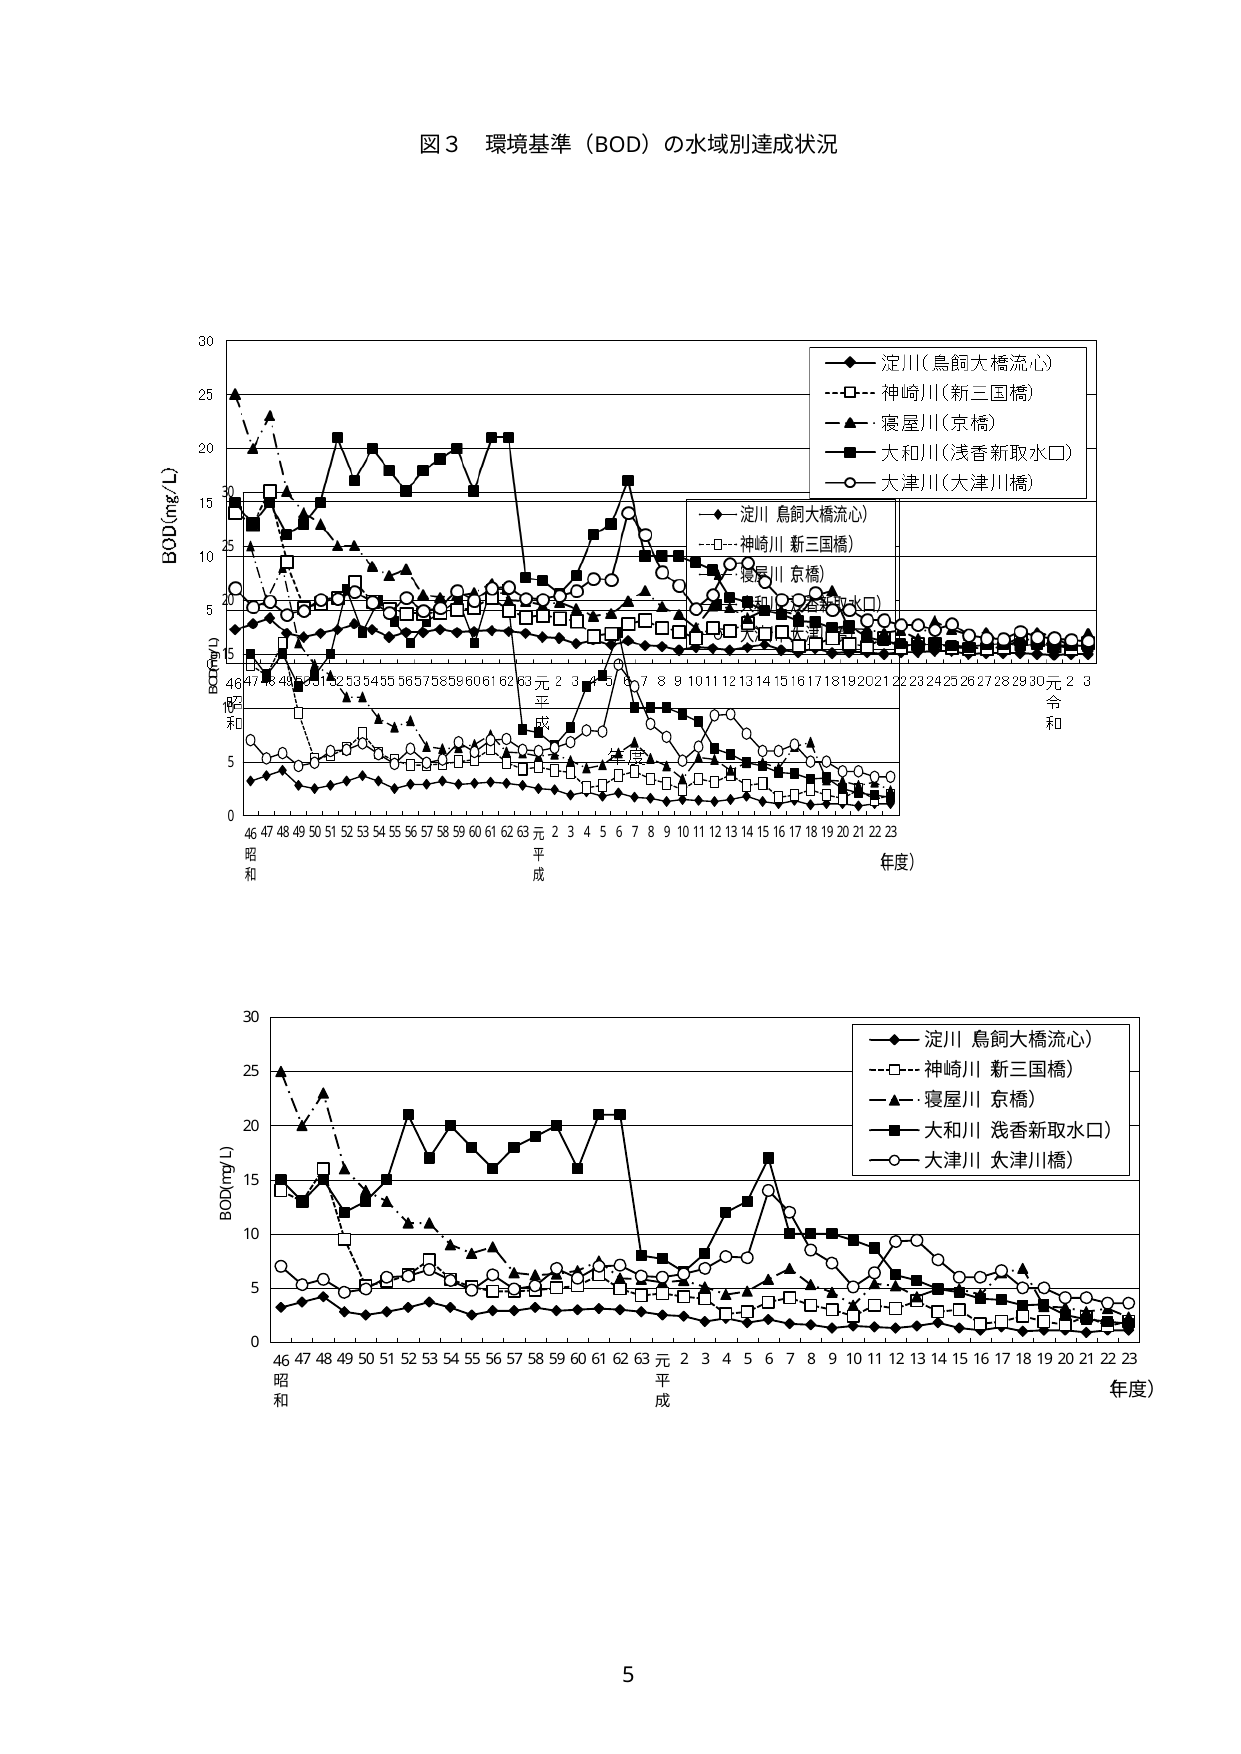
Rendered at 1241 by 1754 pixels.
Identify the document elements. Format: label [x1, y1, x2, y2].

picture [131, 306, 1125, 773]
